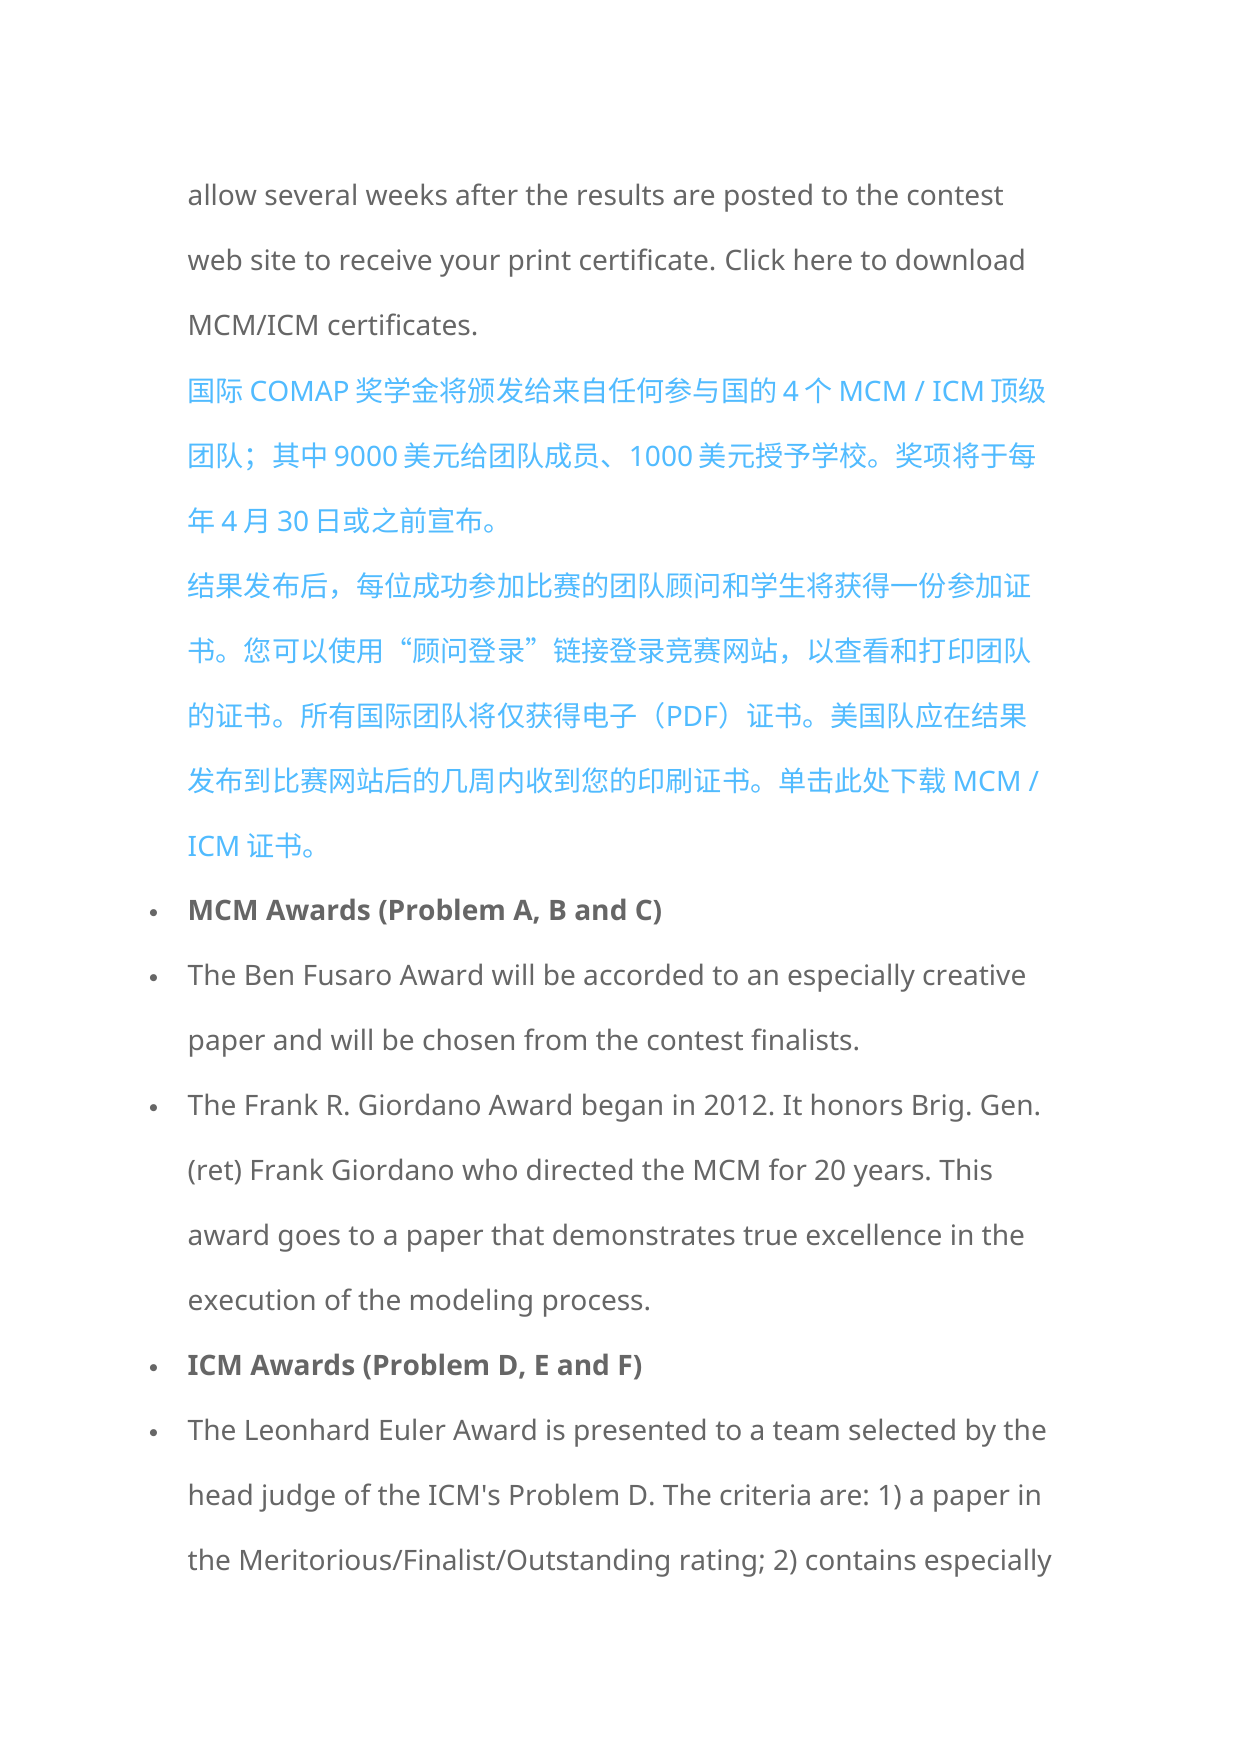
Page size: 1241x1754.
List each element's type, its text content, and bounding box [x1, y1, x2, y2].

text 结果发布后，每位成功参加比赛的团队顾问和学生将获得一份参加证书。您可以使用“顾问登录”链接登录竞赛网站，以查看和打印团队的证书。所有国际团队将仅获得电子（PDF）证书。美国队应在结果发布到比赛网站后的几周内收到您的印刷证书。单击此处下载MCM / ICM证书。 [187, 552, 1053, 877]
text 国际COMAP奖学金将颁发给来自任何参与国的4个MCM / ICM顶级团队；其中9000美元给团队成员、1000美元授予学校。奖项将于每年4月30日或之前宣布。 [187, 357, 1053, 552]
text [187, 162, 1053, 357]
list The Frank R. Giordano Award began in 2012. It honors Brig. Gen. (ret) Frank Giordano who directed the MCM for 20 years. This award goes to a paper that demonstrates true excellence in the execution of the modeling process. [150, 1072, 1053, 1332]
list ICM Awards (Problem D, E and F) [150, 1332, 1053, 1397]
list MCM Awards (Problem A, B and C) [150, 877, 1053, 942]
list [150, 1397, 1053, 1592]
list The Ben Fusaro Award will be accorded to an especially creative paper and will be chosen from the contest finalists. [150, 942, 1053, 1072]
